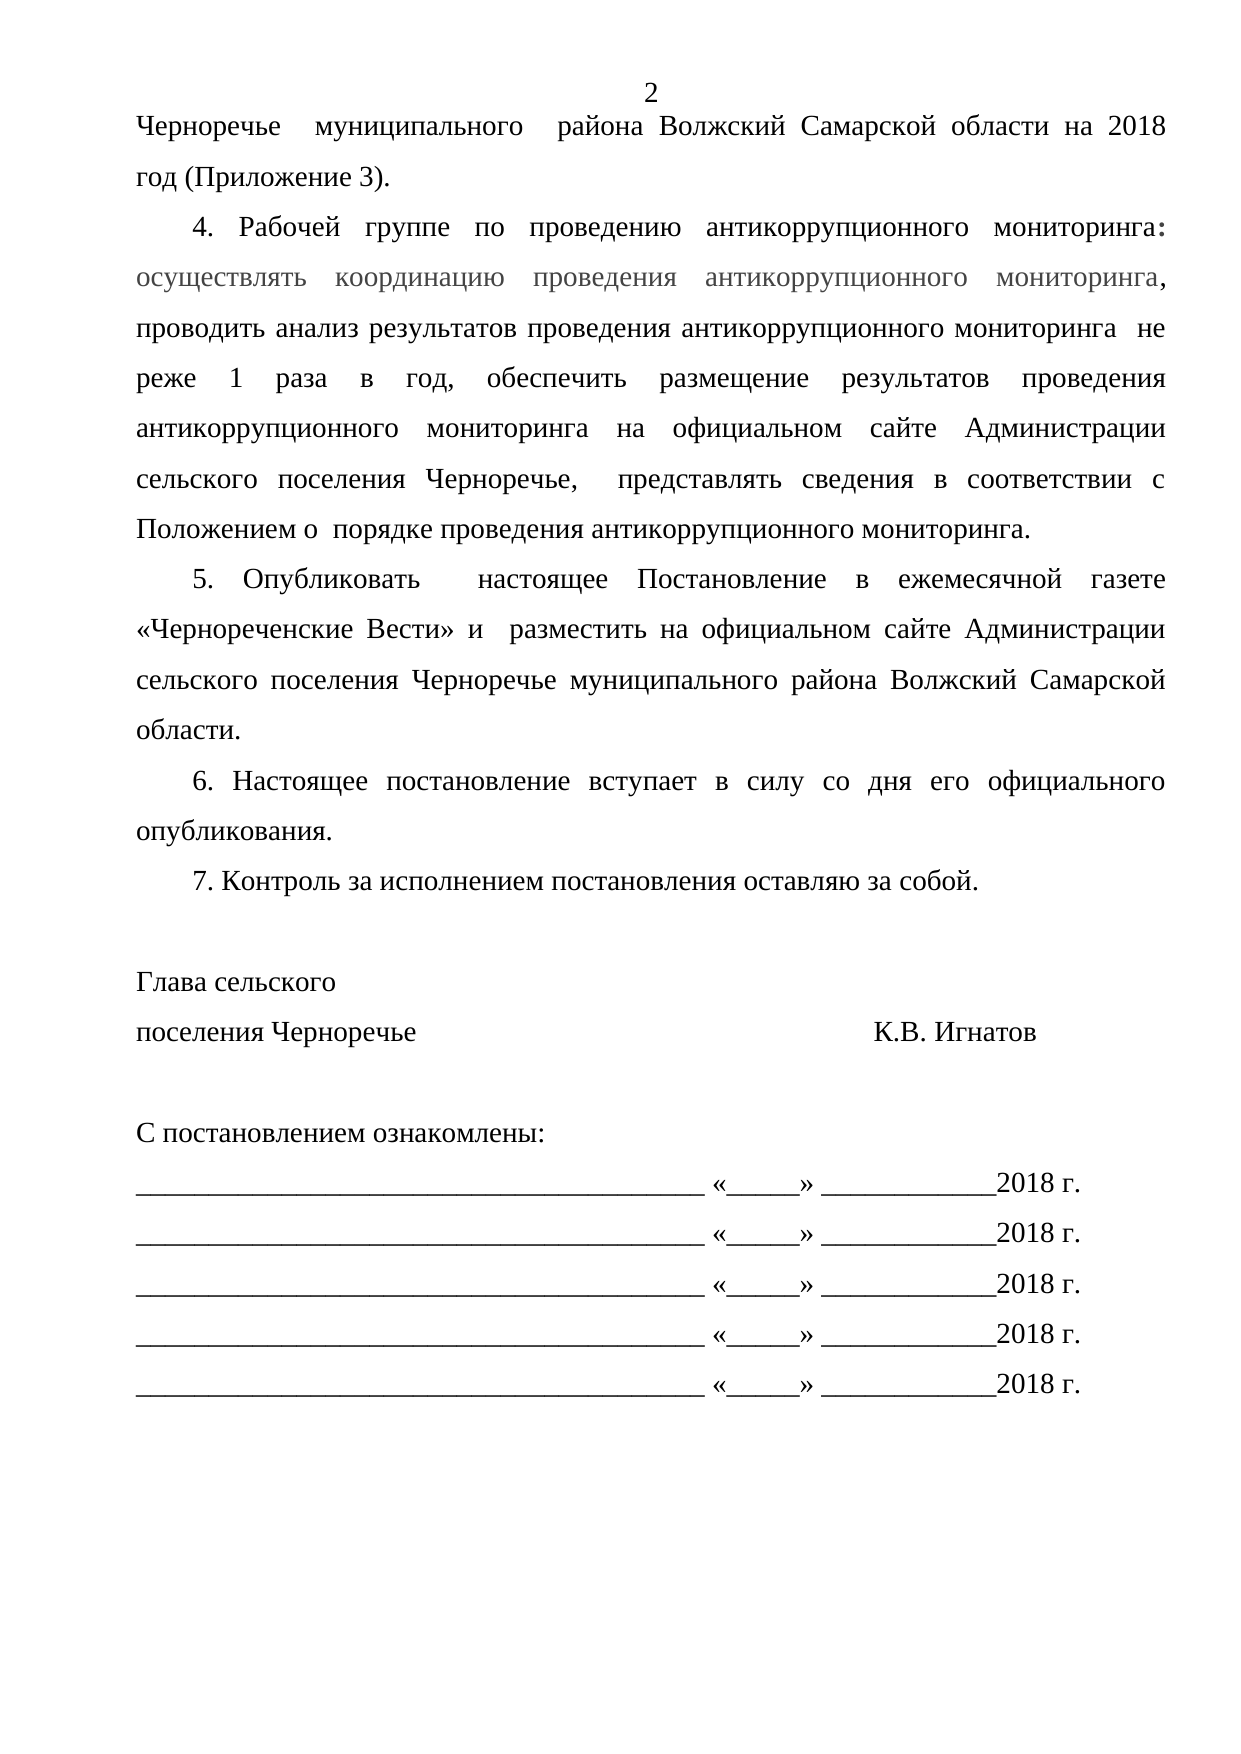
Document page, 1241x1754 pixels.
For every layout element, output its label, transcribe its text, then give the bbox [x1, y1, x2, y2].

text _______________________________________ «_____» ____________2018 г. [136, 1165, 1167, 1199]
text _______________________________________ «_____» ____________2018 г. [136, 1215, 1167, 1249]
text _______________________________________ «_____» ____________2018 г. [136, 1316, 1167, 1349]
text 6. Настоящее постановление вступает в силу со дня его официального опубликования. [136, 763, 1167, 846]
text 5. Опубликовать настоящее Постановление в ежемесячной газете «Чернореченские Вести» и разместить на официальном сайте Администрации сельского поселения Черноречье муниципального района Волжский Самарской области. [136, 561, 1167, 746]
text 7. Контроль за исполнением постановления оставляю за собой. [136, 863, 1167, 897]
text Глава сельского [136, 964, 1167, 997]
text _______________________________________ «_____» ____________2018 г. [136, 1266, 1167, 1299]
text 4. Рабочей группе по проведению антикоррупционного мониторинга: осуществлять координацию проведения антикоррупционного мониторинга, проводить анализ результатов проведения антикоррупционного мониторинга не реже 1 раза в год, обеспечить размещение результатов проведения антикоррупционного мониторинга на официальном сайте Администрации сельского поселения Черноречье, представлять сведения в соответствии с Положением о порядке проведения антикоррупционного мониторинга. [136, 209, 1167, 544]
text С постановлением ознакомлены: [136, 1115, 1167, 1148]
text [136, 108, 1167, 192]
text _______________________________________ «_____» ____________2018 г. [136, 1366, 1167, 1400]
text поселения Черноречье К.В. Игнатов [136, 1014, 1167, 1048]
